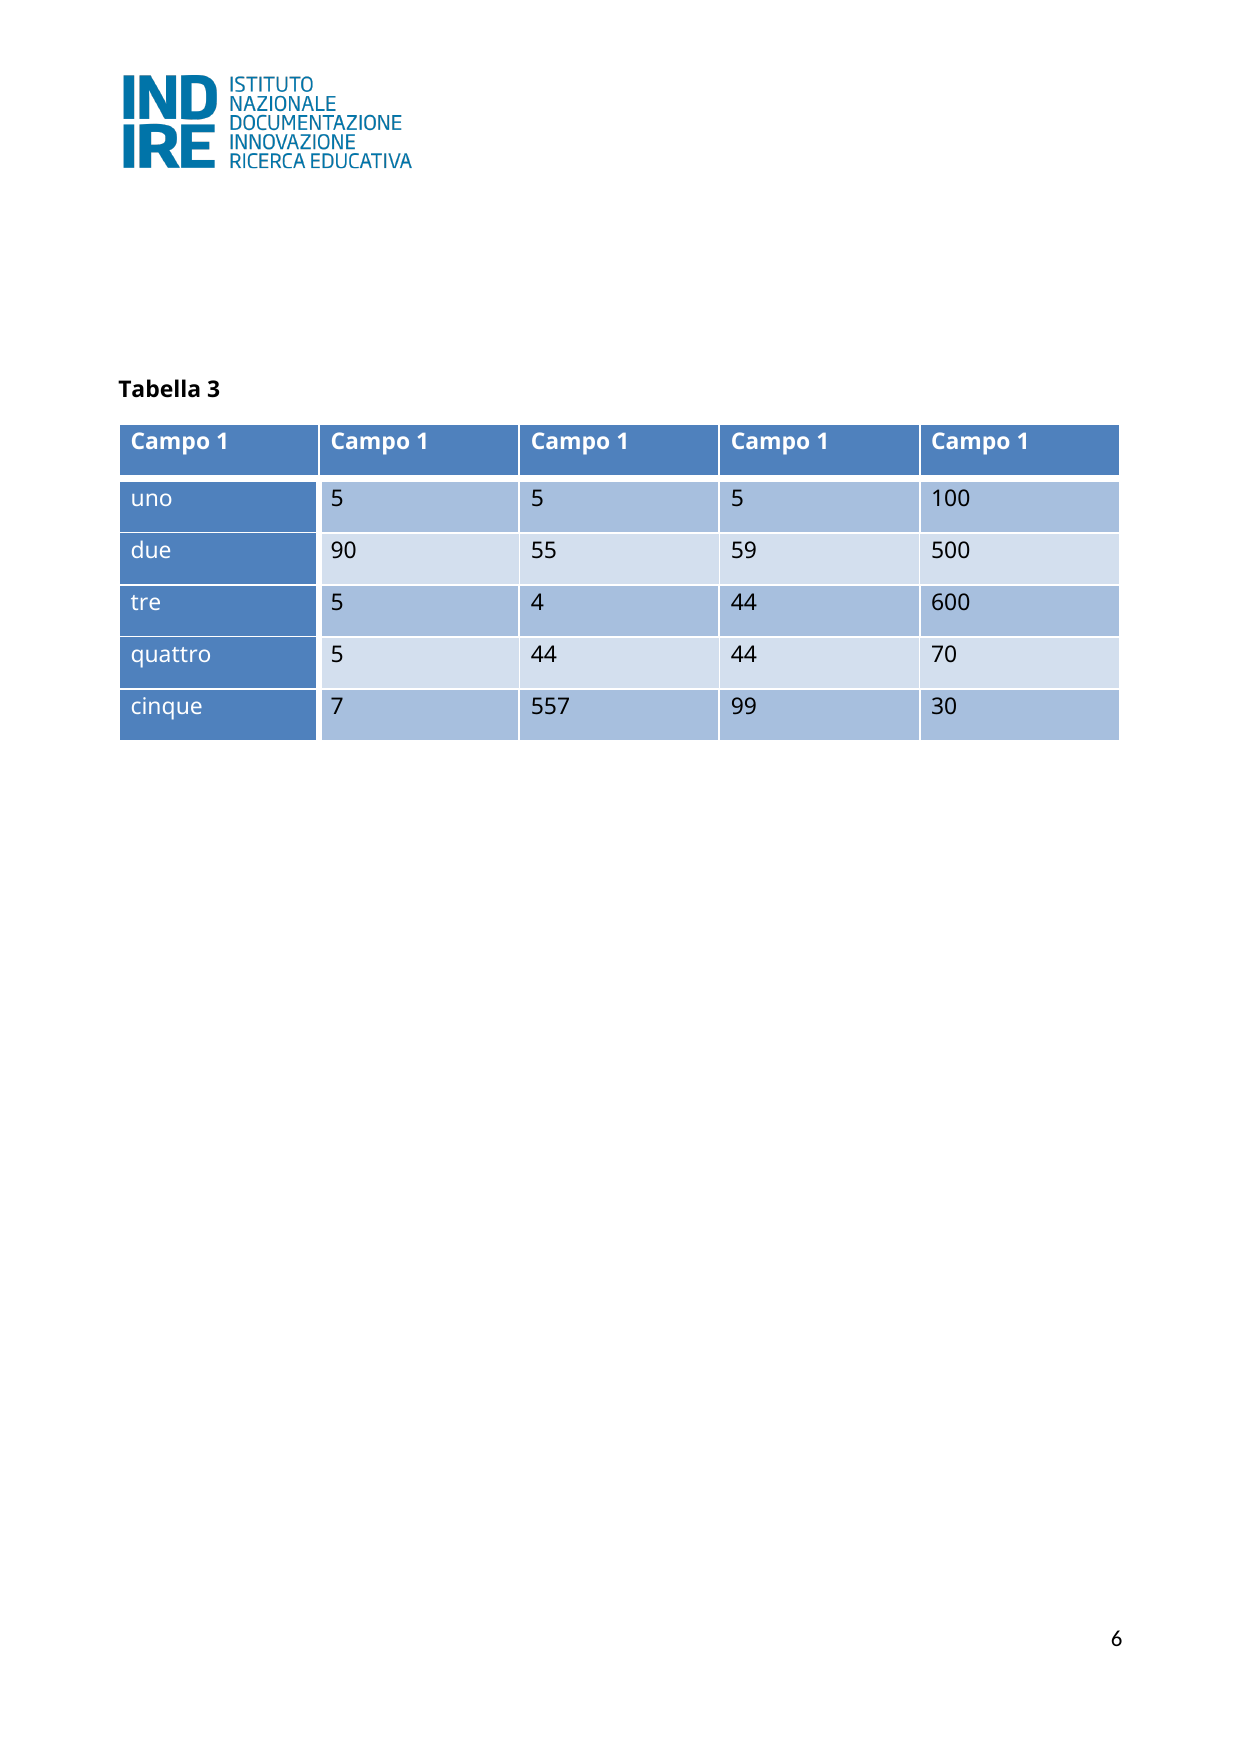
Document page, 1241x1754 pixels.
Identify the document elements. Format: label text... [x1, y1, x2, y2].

table_cell cinque [120, 690, 316, 740]
table_cell 5 [322, 586, 518, 636]
table_cell 30 [921, 690, 1119, 740]
table_header Campo 1 [520, 425, 718, 475]
table_cell 59 [720, 534, 919, 584]
table_cell 44 [720, 638, 919, 688]
table_cell 44 [520, 638, 719, 688]
table_cell 557 [520, 690, 718, 740]
table_cell 44 [720, 586, 919, 636]
table_cell 99 [720, 690, 919, 740]
table_cell 500 [920, 534, 1119, 584]
picture [118, 73, 421, 170]
table_cell 5 [322, 638, 519, 688]
table_cell 5 [520, 482, 718, 532]
table_cell uno [120, 482, 316, 532]
table_cell 600 [921, 586, 1119, 636]
text Tabella 3 [118, 373, 1122, 404]
table_cell quattro [120, 637, 316, 688]
table_cell 55 [520, 534, 719, 584]
table_cell 90 [322, 534, 519, 584]
table_cell 4 [520, 586, 718, 636]
table_cell 100 [921, 482, 1119, 532]
table_cell 7 [322, 690, 518, 740]
table_header Campo 1 [320, 425, 518, 475]
table_header Campo 1 [120, 425, 318, 475]
table_cell tre [120, 586, 316, 636]
table_header Campo 1 [720, 425, 919, 475]
table_cell due [120, 533, 316, 584]
table_cell 5 [720, 482, 919, 532]
table_cell 5 [322, 482, 518, 532]
table_header Campo 1 [921, 425, 1119, 475]
table_cell 70 [920, 638, 1119, 688]
